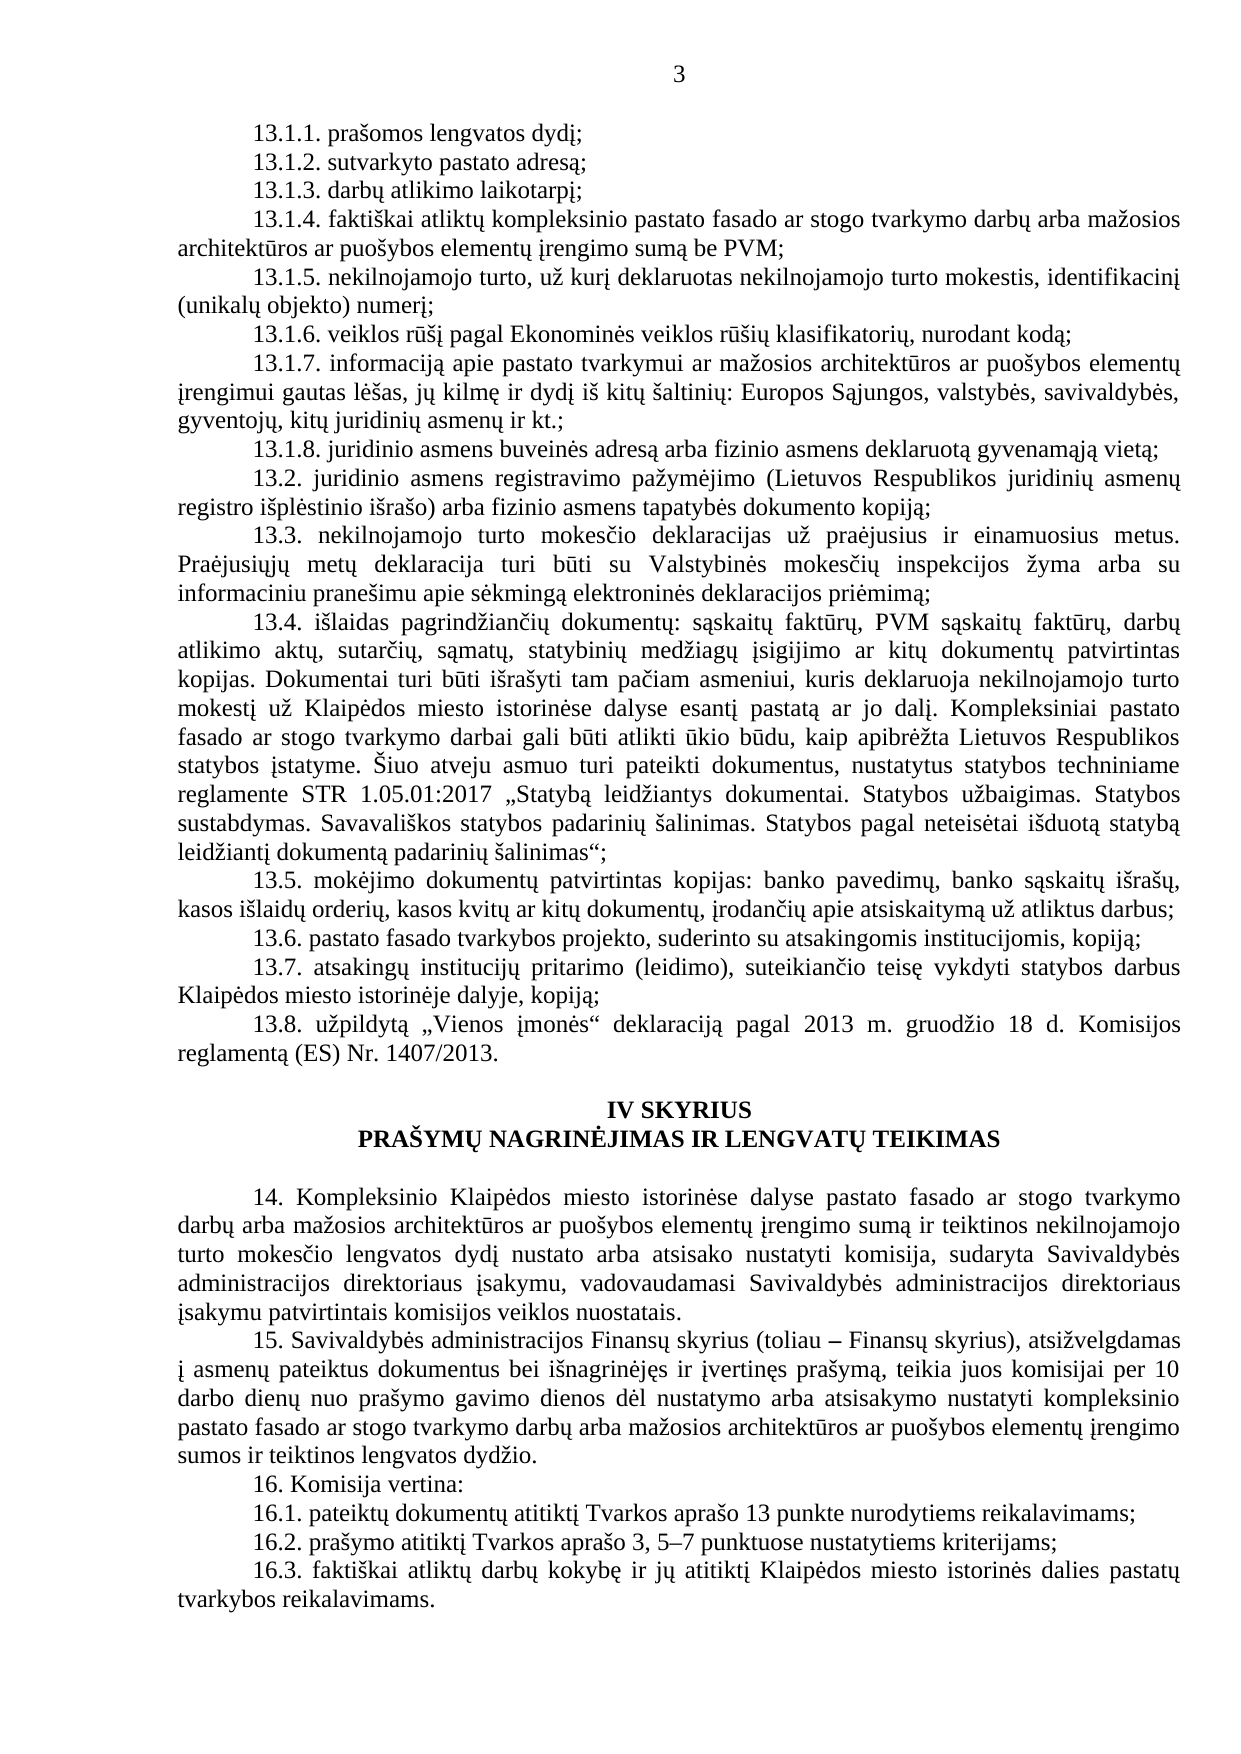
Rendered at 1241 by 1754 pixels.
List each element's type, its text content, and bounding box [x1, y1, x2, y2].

text 13.1.8. juridinio asmens buveinės adresą arba fizinio asmens deklaruotą gyvenamąją vietą; [177, 434, 1181, 463]
text 13.4. išlaidas pagrindžiančių dokumentų: sąskaitų faktūrų, PVM sąskaitų faktūrų, darbų atlikimo aktų, sutarčių, sąmatų, statybinių medžiagų įsigijimo ar kitų dokumentų patvirtintas kopijas. Dokumentai turi būti išrašyti tam pačiam asmeniui, kuris deklaruoja nekilnojamojo turto mokestį už Klaipėdos miesto istorinėse dalyse esantį pastatą ar jo dalį. Kompleksiniai pastato fasado ar stogo tvarkymo darbai gali būti atlikti ūkio būdu, kaip apibrėžta Lietuvos Respublikos statybos įstatyme. Šiuo atveju asmuo turi pateikti dokumentus, nustatytus statybos techniniame reglamente STR 1.05.01:2017 „Statybą leidžiantys dokumentai. Statybos užbaigimas. Statybos sustabdymas. Savavališkos statybos padarinių šalinimas. Statybos pagal neteisėtai išduotą statybą leidžiantį dokumentą padarinių šalinimas“; [177, 607, 1181, 866]
text 13.5. mokėjimo dokumentų patvirtintas kopijas: banko pavedimų, banko sąskaitų išrašų, kasos išlaidų orderių, kasos kvitų ar kitų dokumentų, įrodančių apie atsiskaitymą už atliktus darbus; [177, 866, 1181, 923]
subtitle IV SKYRIUS [177, 1096, 1181, 1124]
text PRAŠYMŲ NAGRINĖJIMAS IR LENGVATŲ TEIKIMAS [177, 1124, 1181, 1153]
text 15. Savivaldybės administracijos Finansų skyrius (toliau – Finansų skyrius), atsižvelgdamas į asmenų pateiktus dokumentus bei išnagrinėjęs ir įvertinęs prašymą, teikia juos komisijai per 10 darbo dienų nuo prašymo gavimo dienos dėl nustatymo arba atsisakymo nustatyti kompleksinio pastato fasado ar stogo tvarkymo darbų arba mažosios architektūros ar puošybos elementų įrengimo sumos ir teiktinos lengvatos dydžio. [177, 1326, 1181, 1469]
text 13.2. juridinio asmens registravimo pažymėjimo (Lietuvos Respublikos juridinių asmenų registro išplėstinio išrašo) arba fizinio asmens tapatybės dokumento kopiją; [177, 463, 1181, 521]
text 16.2. prašymo atitiktį Tvarkos aprašo 3, 5–7 punktuose nustatytiems kriterijams; [177, 1527, 1181, 1556]
text 13.1.3. darbų atlikimo laikotarpį; [177, 176, 1181, 204]
text 13.1.1. prašomos lengvatos dydį; [177, 118, 1181, 147]
text 16.1. pateiktų dokumentų atitiktį Tvarkos aprašo 13 punkte nurodytiems reikalavimams; [177, 1498, 1181, 1527]
text 16. Komisija vertina: [177, 1469, 1181, 1498]
text 13.1.7. informaciją apie pastato tvarkymui ar mažosios architektūros ar puošybos elementų įrengimui gautas lėšas, jų kilmę ir dydį iš kitų šaltinių: Europos Sąjungos, valstybės, savivaldybės, gyventojų, kitų juridinių asmenų ir kt.; [177, 348, 1181, 434]
text 13.7. atsakingų institucijų pritarimo (leidimo), suteikiančio teisę vykdyti statybos darbus Klaipėdos miesto istorinėje dalyje, kopiją; [177, 952, 1181, 1009]
text 13.1.4. faktiškai atliktų kompleksinio pastato fasado ar stogo tvarkymo darbų arba mažosios architektūros ar puošybos elementų įrengimo sumą be PVM; [177, 204, 1181, 262]
text 14. Kompleksinio Klaipėdos miesto istorinėse dalyse pastato fasado ar stogo tvarkymo darbų arba mažosios architektūros ar puošybos elementų įrengimo sumą ir teiktinos nekilnojamojo turto mokesčio lengvatos dydį nustato arba atsisako nustatyti komisija, sudaryta Savivaldybės administracijos direktoriaus įsakymu, vadovaudamasi Savivaldybės administracijos direktoriaus įsakymu patvirtintais komisijos veiklos nuostatais. [177, 1182, 1181, 1326]
text 16.3. faktiškai atliktų darbų kokybę ir jų atitiktį Klaipėdos miesto istorinės dalies pastatų tvarkybos reikalavimams. [177, 1556, 1181, 1613]
text 13.1.5. nekilnojamojo turto, už kurį deklaruotas nekilnojamojo turto mokestis, identifikacinį (unikalų objekto) numerį; [177, 262, 1181, 319]
text 13.6. pastato fasado tvarkybos projekto, suderinto su atsakingomis institucijomis, kopiją; [177, 923, 1181, 952]
text 13.8. užpildytą „Vienos įmonės“ deklaraciją pagal 2013 m. gruodžio 18 d. Komisijos reglamentą (ES) Nr. 1407/2013. [177, 1009, 1181, 1067]
text 13.1.6. veiklos rūšį pagal Ekonominės veiklos rūšių klasifikatorių, nurodant kodą; [177, 319, 1181, 348]
text 13.1.2. sutvarkyto pastato adresą; [177, 147, 1181, 176]
text 13.3. nekilnojamojo turto mokesčio deklaracijas už praėjusius ir einamuosius metus. Praėjusiųjų metų deklaracija turi būti su Valstybinės mokesčių inspekcijos žyma arba su informaciniu pranešimu apie sėkmingą elektroninės deklaracijos priėmimą; [177, 521, 1181, 607]
